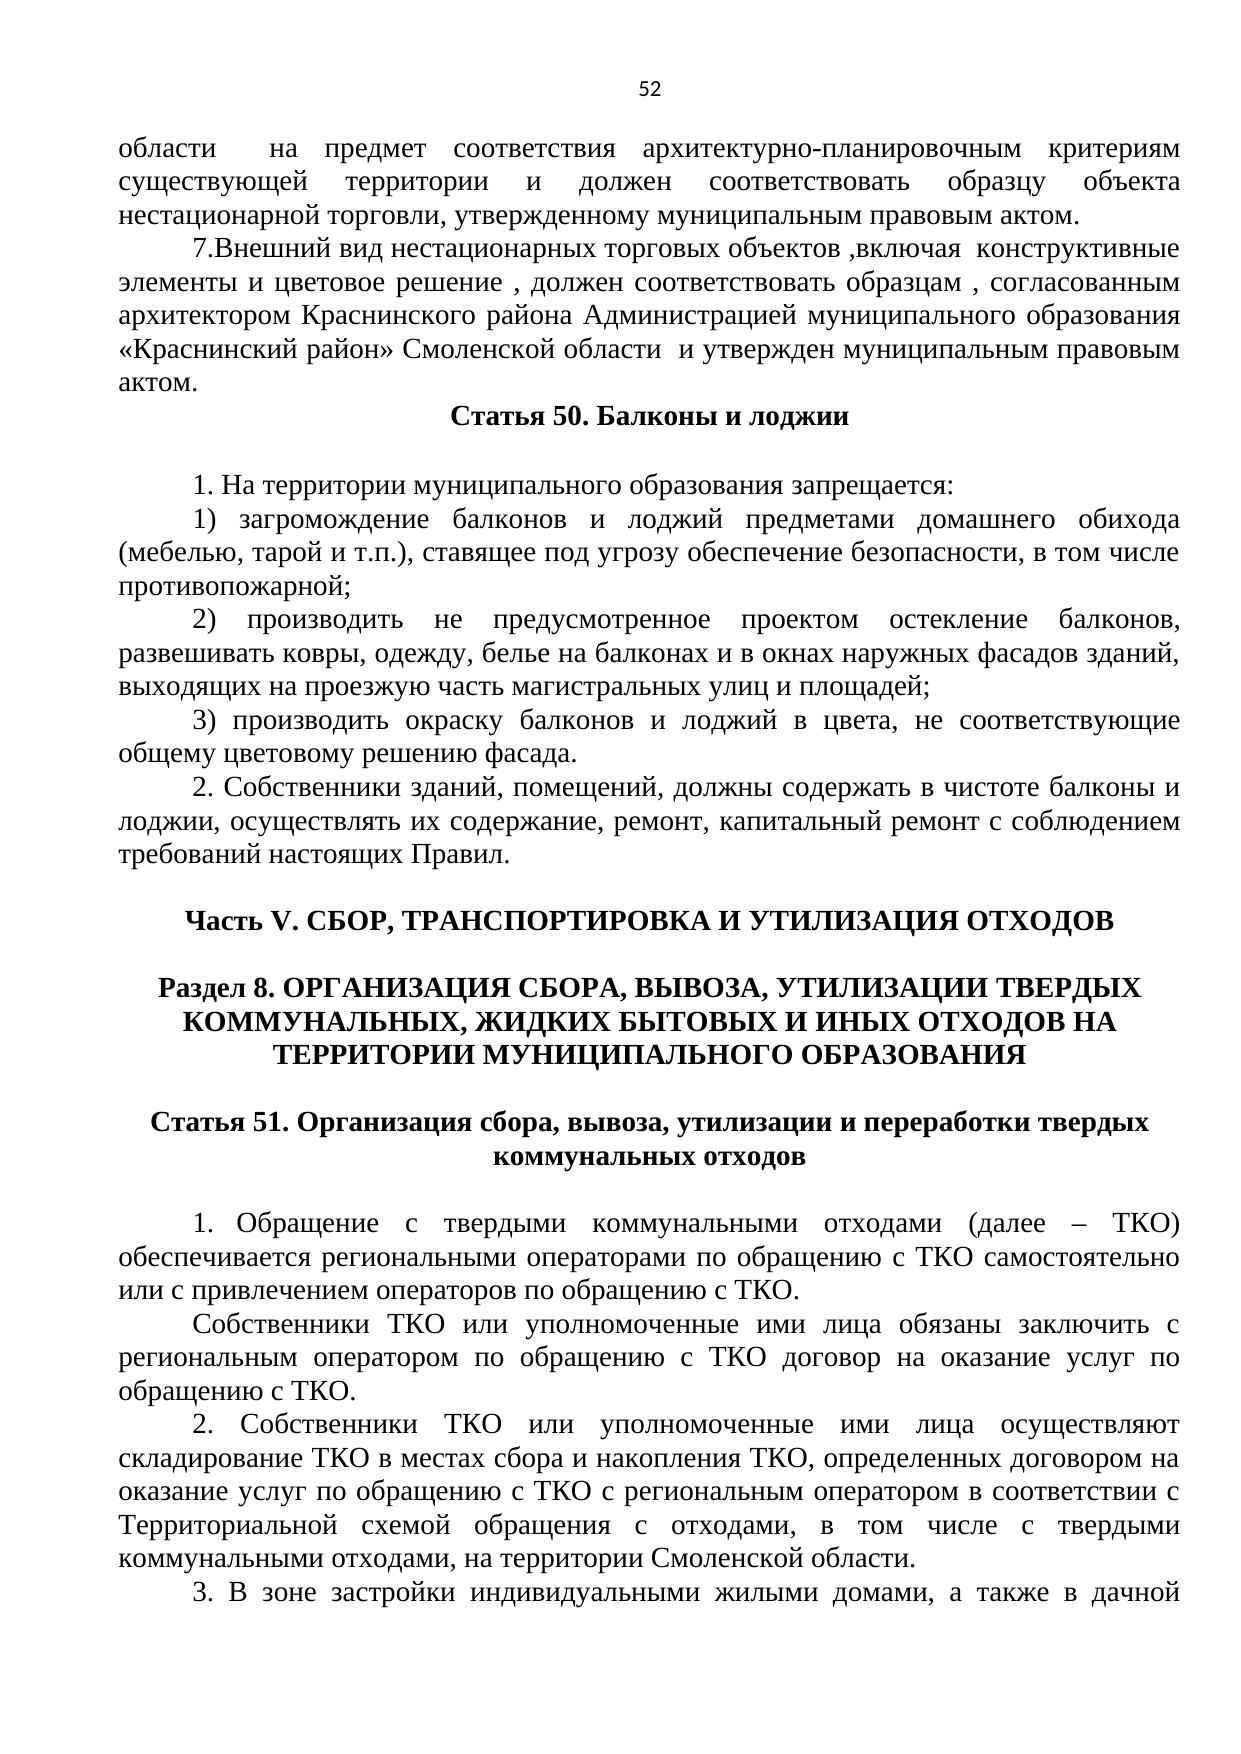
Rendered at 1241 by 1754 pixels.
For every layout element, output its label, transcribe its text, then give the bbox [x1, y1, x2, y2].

text Раздел 8. ОРГАНИЗАЦИЯ СБОРА, ВЫВОЗА, УТИЛИЗАЦИИ ТВЕРДЫХ КОММУНАЛЬНЫХ, ЖИДКИХ БЫТОВЫХ И ИНЫХ ОТХОДОВ НА ТЕРРИТОРИИ МУНИЦИПАЛЬНОГО ОБРАЗОВАНИЯ [118, 970, 1181, 1071]
text Статья 50. Балконы и лоджии [118, 398, 1181, 432]
text Статья 51. Организация сбора, вывоза, утилизации и переработки твердых коммунальных отходов [118, 1104, 1181, 1172]
text 2. Собственники ТКО или уполномоченные ими лица осуществляют складирование ТКО в местах сбора и накопления ТКО, определенных договором на оказание услуг по обращению с ТКО с региональным оператором в соответствии с Территориальной схемой обращения с отходами, в том числе с твердыми коммунальными отходами, на территории Смоленской области. [118, 1406, 1181, 1574]
text 1) загромождение балконов и лоджий предметами домашнего обихода (мебелью, тарой и т.п.), ставящее под угрозу обеспечение безопасности, в том числе противопожарной; [118, 501, 1181, 601]
text 2. Собственники зданий, помещений, должны содержать в чистоте балконы и лоджии, осуществлять их содержание, ремонт, капитальный ремонт с соблюдением требований настоящих Правил. [118, 769, 1181, 870]
list Обращение с твердыми коммунальными отходами (далее – ТКО) обеспечивается региональными операторами по обращению с ТКО самостоятельно или с привлечением операторов по обращению с ТКО. [118, 1205, 1181, 1306]
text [118, 1574, 1181, 1608]
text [118, 130, 1181, 230]
text Собственники ТКО или уполномоченные ими лица обязаны заключить с региональным оператором по обращению с ТКО договор на оказание услуг по обращению с ТКО. [118, 1306, 1181, 1406]
text 7.Внешний вид нестационарных торговых объектов ,включая конструктивные элементы и цветовое решение , должен соответствовать образцам , согласованным архитектором Краснинского района Администрацией муниципального образования «Краснинский район» Смоленской области и утвержден муниципальным правовым актом. [118, 230, 1181, 398]
text 2) производить не предусмотренное проектом остекление балконов, развешивать ковры, одежду, белье на балконах и в окнах наружных фасадов зданий, выходящих на проезжую часть магистральных улиц и площадей; [118, 601, 1181, 702]
text Часть V. СБОР, ТРАНСПОРТИРОВКА И УТИЛИЗАЦИЯ ОТХОДОВ [118, 903, 1181, 937]
text 1. На территории муниципального образования запрещается: [118, 467, 1181, 501]
text 3) производить окраску балконов и лоджий в цвета, не соответствующие общему цветовому решению фасада. [118, 702, 1181, 769]
